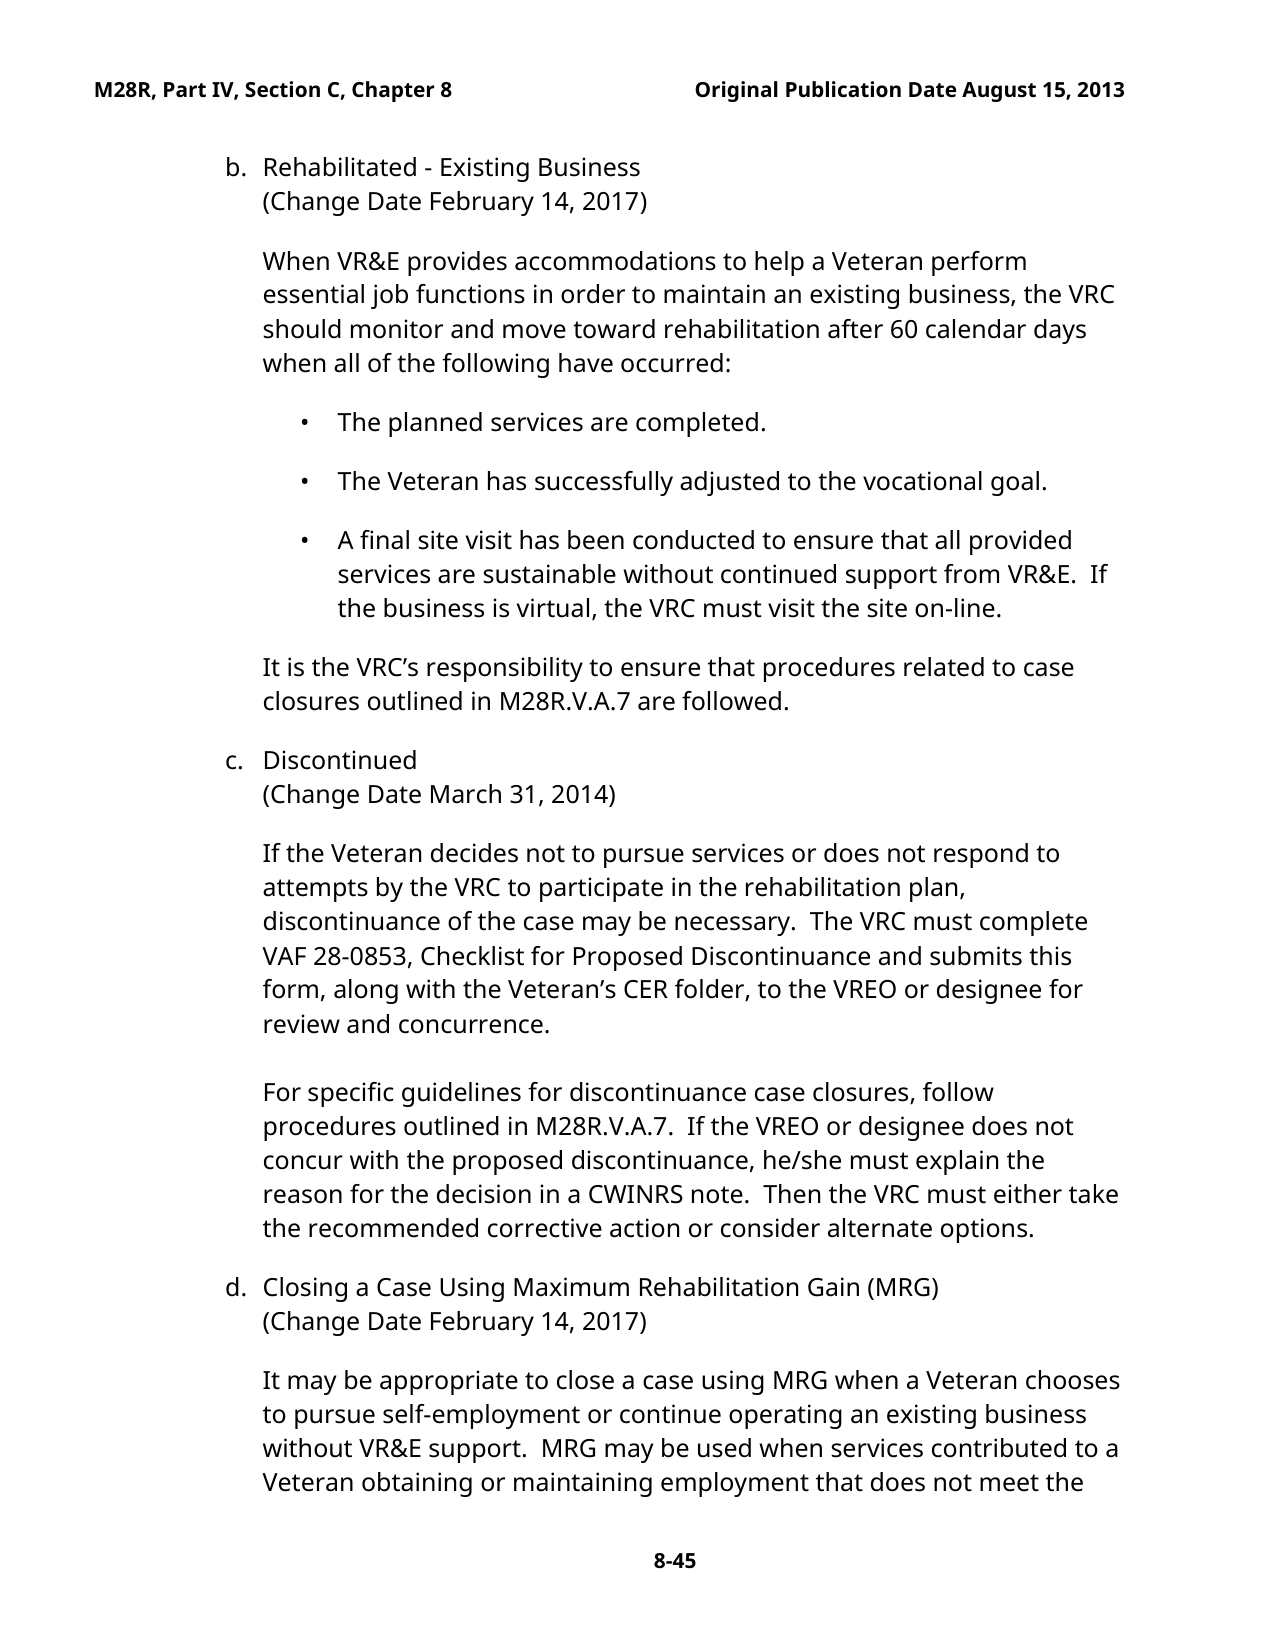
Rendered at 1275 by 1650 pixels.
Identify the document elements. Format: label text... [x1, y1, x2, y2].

text • A final site visit has been conducted to ensure that all provided services are sustainable without continued support from VR&E. If the business is virtual, the VRC must visit the site on-line. [300, 522, 1125, 625]
subtitle Closing a Case Using Maximum Rehabilitation Gain (MRG) [225, 1270, 1125, 1304]
text • The Veteran has successfully adjusted to the vocational goal. [300, 463, 1125, 497]
text When VR&E provides accommodations to help a Veteran perform essential job functions in order to maintain an existing business, the VRC should monitor and move toward rehabilitation after 60 calendar days when all of the following have occurred: [262, 243, 1125, 379]
text For specific guidelines for discontinuance case closures, follow procedures outlined in M28R.V.A.7. If the VREO or designee does not concur with the proposed discontinuance, he/she must explain the reason for the decision in a CWINRS note. Then the VRC must either take the recommended corrective action or consider alternate options. [262, 1074, 1125, 1245]
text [262, 1363, 1125, 1499]
text If the Veteran decides not to pursue services or does not respond to attempts by the VRC to participate in the rehabilitation plan, discontinuance of the case may be necessary. The VRC must complete VAF 28-0853, Checklist for Proposed Discontinuance and submits this form, along with the Veteran’s CER folder, to the VREO or designee for review and concurrence. [262, 836, 1125, 1040]
text It is the VRC’s responsibility to ensure that procedures related to case closures outlined in M28R.V.A.7 are followed. [262, 650, 1125, 718]
text • The planned services are completed. [300, 404, 1125, 438]
list Rehabilitated - Existing Business [225, 150, 1125, 184]
text (Change Date February 14, 2017) [262, 184, 1125, 218]
text (Change Date March 31, 2014) [262, 777, 1125, 811]
list Discontinued [225, 743, 1125, 777]
text (Change Date February 14, 2017) [262, 1304, 1125, 1338]
